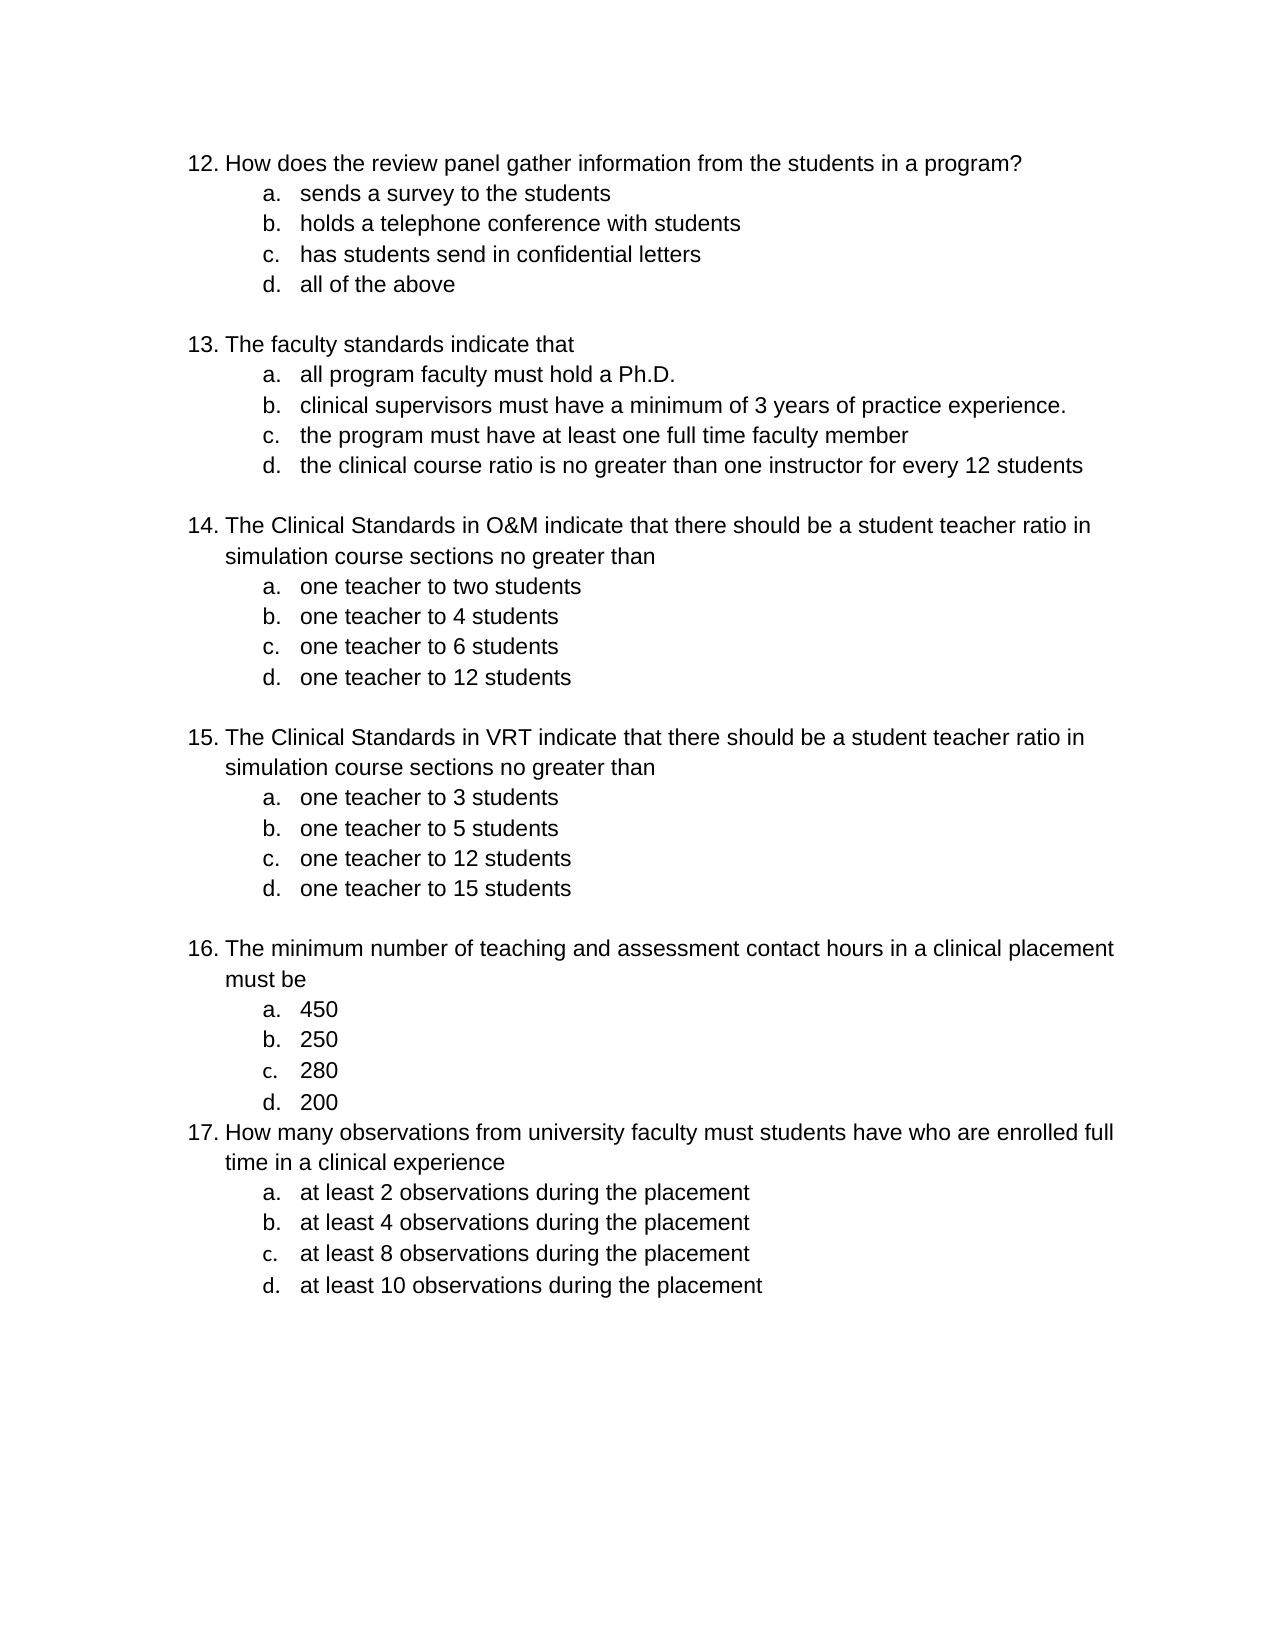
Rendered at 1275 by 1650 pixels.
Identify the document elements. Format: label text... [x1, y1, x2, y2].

list The faculty standards indicate that [187, 331, 1125, 358]
list one teacher to 3 students [262, 784, 1125, 811]
list How many observations from university faculty must students have who are enrolled full time in a clinical experience [187, 1119, 1125, 1175]
list one teacher to 6 students [262, 633, 1125, 660]
list the program must have at least one full time faculty member [262, 422, 1125, 448]
list the clinical course ratio is no greater than one instructor for every 12 students [262, 452, 1125, 478]
list one teacher to 12 students [262, 663, 1125, 690]
list has students send in confidential letters [262, 241, 1125, 267]
list holds a telephone conference with students [262, 210, 1125, 237]
list sends a survey to the students [262, 180, 1125, 207]
list 450 [262, 996, 1125, 1022]
list clinical supervisors must have a minimum of 3 years of practice experience. [262, 392, 1125, 418]
list at least 4 observations during the placement [262, 1209, 1125, 1236]
list at least 8 observations during the placement [225, 1239, 1125, 1267]
list one teacher to 4 students [262, 603, 1125, 629]
list all of the above [262, 271, 1125, 297]
list 200 [262, 1088, 1125, 1115]
list 250 [262, 1026, 1125, 1052]
list one teacher to 12 students [262, 845, 1125, 871]
list The Clinical Standards in VRT indicate that there should be a student teacher ratio in simulation course sections no greater than [187, 724, 1125, 781]
list The minimum number of teaching and assessment contact hours in a clinical placement must be [187, 935, 1125, 992]
list 280 [262, 1056, 1125, 1084]
list at least 10 observations during the placement [262, 1272, 1125, 1300]
list How does the review panel gather information from the students in a program? [187, 150, 1125, 176]
list one teacher to 5 students [262, 814, 1125, 841]
list at least 2 observations during the placement [262, 1179, 1125, 1205]
list all program faculty must hold a Ph.D. [262, 361, 1125, 388]
list one teacher to two students [262, 573, 1125, 599]
list The Clinical Standards in O&M indicate that there should be a student teacher ratio in simulation course sections no greater than [187, 512, 1125, 569]
list one teacher to 15 students [262, 875, 1125, 901]
